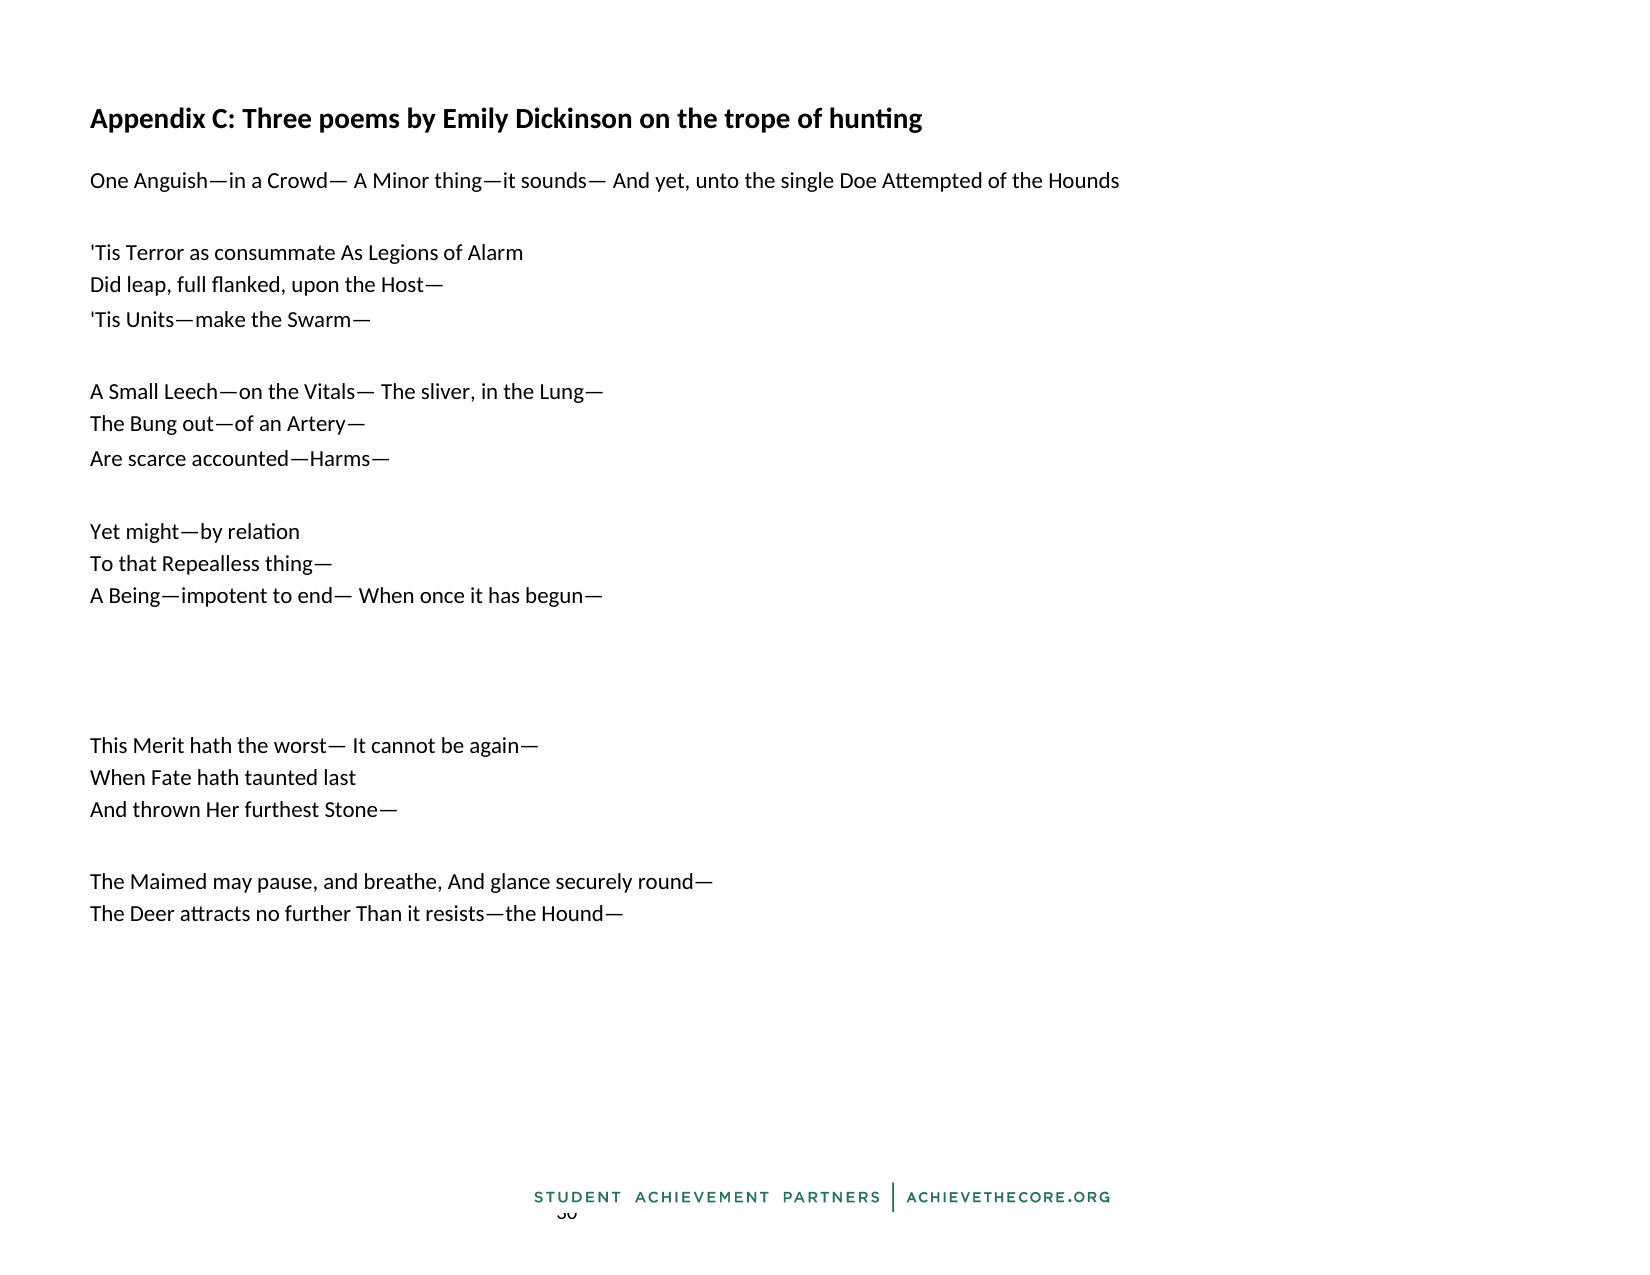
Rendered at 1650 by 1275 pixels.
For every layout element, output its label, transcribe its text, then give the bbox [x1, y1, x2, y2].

text 'Tis Units—make the Swarm— [90, 305, 1438, 333]
text Did leap, full flanked, upon the Host— [90, 270, 1510, 298]
text To that Repealless thing— [90, 549, 1399, 577]
text The Bung out—of an Artery— [90, 409, 1432, 437]
text A Small Leech—on the Vitals— The sliver, in the Lung— [90, 377, 1442, 405]
text One Anguish—in a Crowd— A Minor thing—it sounds— And yet, unto the single Doe Attempted of the Hounds [90, 167, 1420, 194]
text Are scarce accounted—Harms— [90, 444, 1457, 473]
text When Fate hath taunted last [90, 763, 1422, 791]
text A Being—impotent to end— When once it has begun— [90, 581, 1419, 609]
text This Merit hath the worst— It cannot be again— [90, 731, 1413, 759]
text The Maimed may pause, and breathe, And glance securely round— [90, 867, 1508, 895]
text The Deer attracts no further Than it resists—the Hound— [90, 899, 1424, 927]
text And thrown Her furthest Stone— [90, 795, 1464, 823]
picture [521, 1178, 1122, 1213]
text Yet might—by relation [90, 517, 1366, 545]
text Appendix C: Three poems by Emily Dickinson on the trope of hunting [90, 100, 1510, 136]
text 'Tis Terror as consummate As Legions of Alarm [90, 238, 1401, 266]
